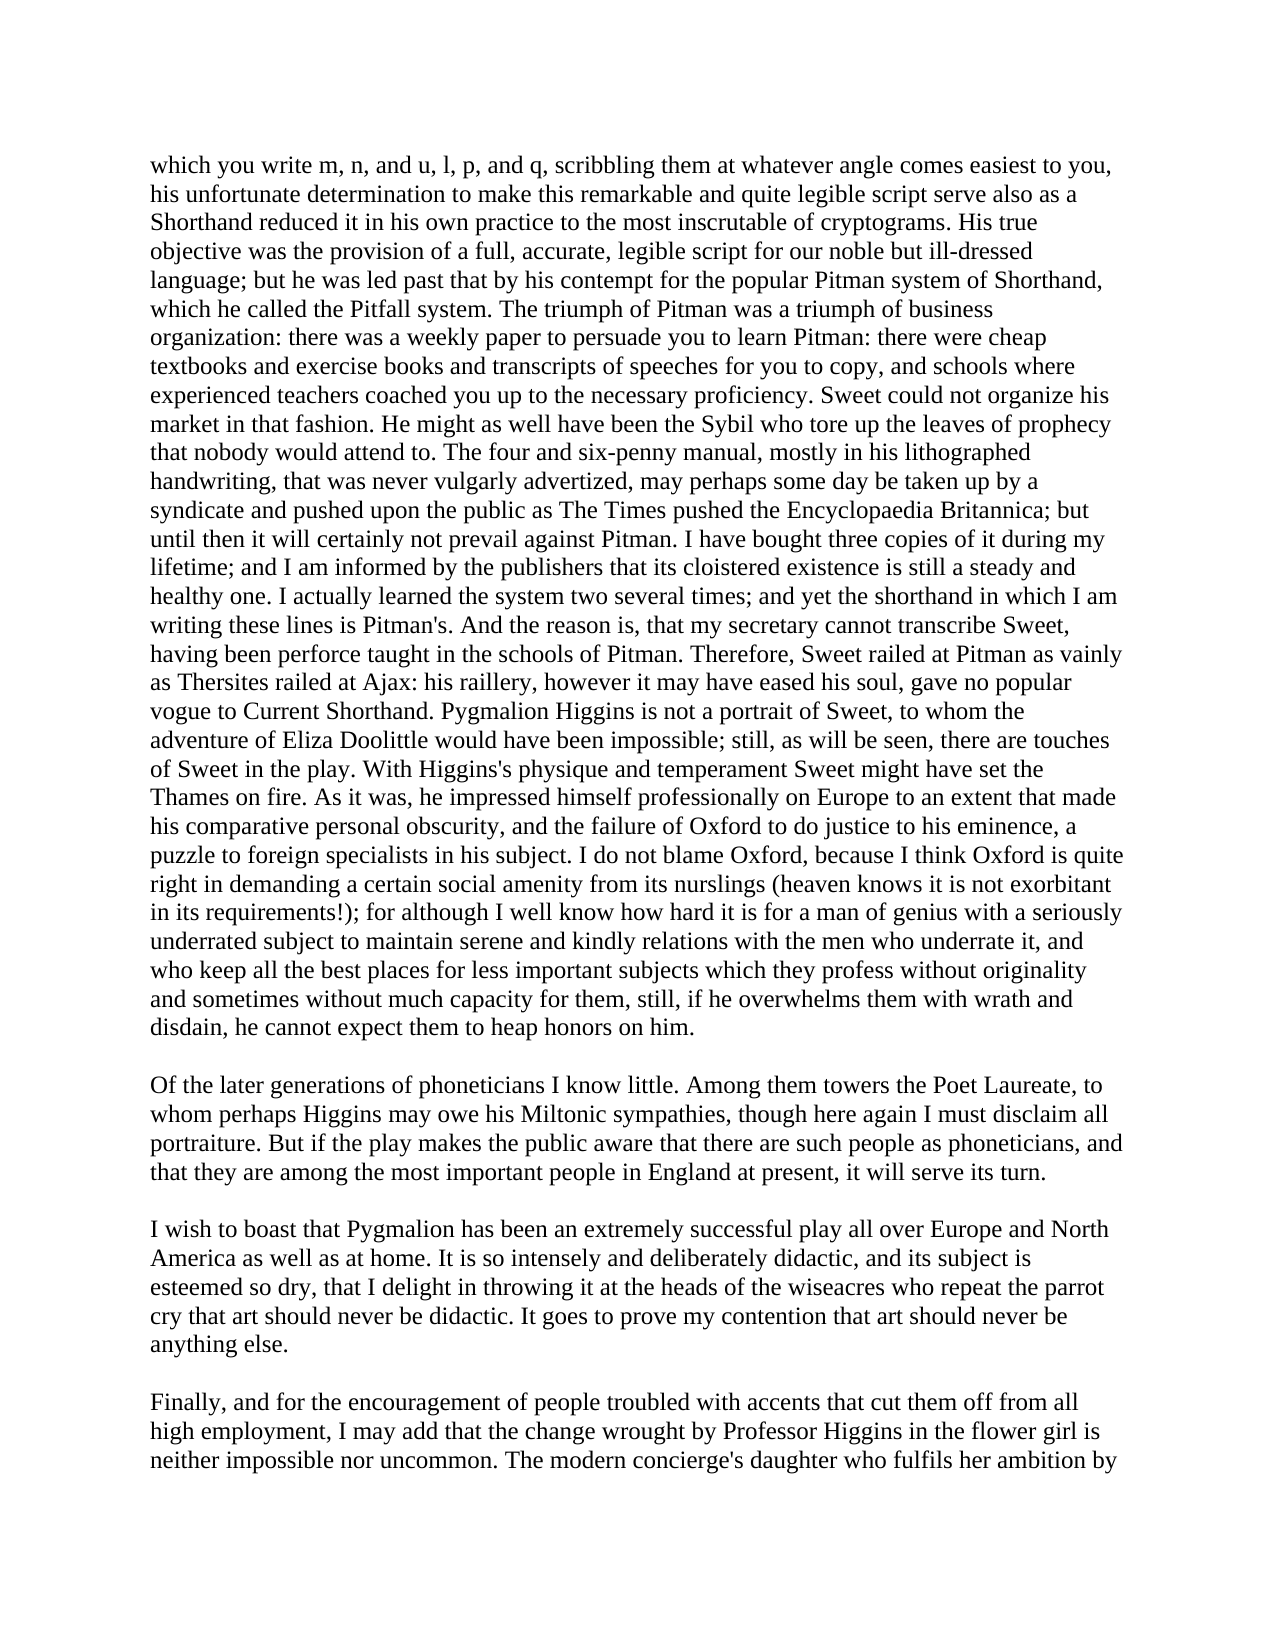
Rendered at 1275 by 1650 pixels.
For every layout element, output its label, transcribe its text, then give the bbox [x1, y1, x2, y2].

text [150, 150, 1125, 1041]
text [150, 1387, 1125, 1474]
text I wish to boast that Pygmalion has been an extremely successful play all over Europe and North America as well as at home. It is so intensely and deliberately didactic, and its subject is esteemed so dry, that I delight in throwing it at the heads of the wiseacres who repeat the parrot cry that art should never be didactic. It goes to prove my contention that art should never be anything else. [150, 1214, 1125, 1358]
text Of the later generations of phoneticians I know little. Among them towers the Poet Laureate, to whom perhaps Higgins may owe his Miltonic sympathies, though here again I must disclaim all portraiture. But if the play makes the public aware that there are such people as phoneticians, and that they are among the most important people in England at present, it will serve its turn. [150, 1070, 1125, 1185]
